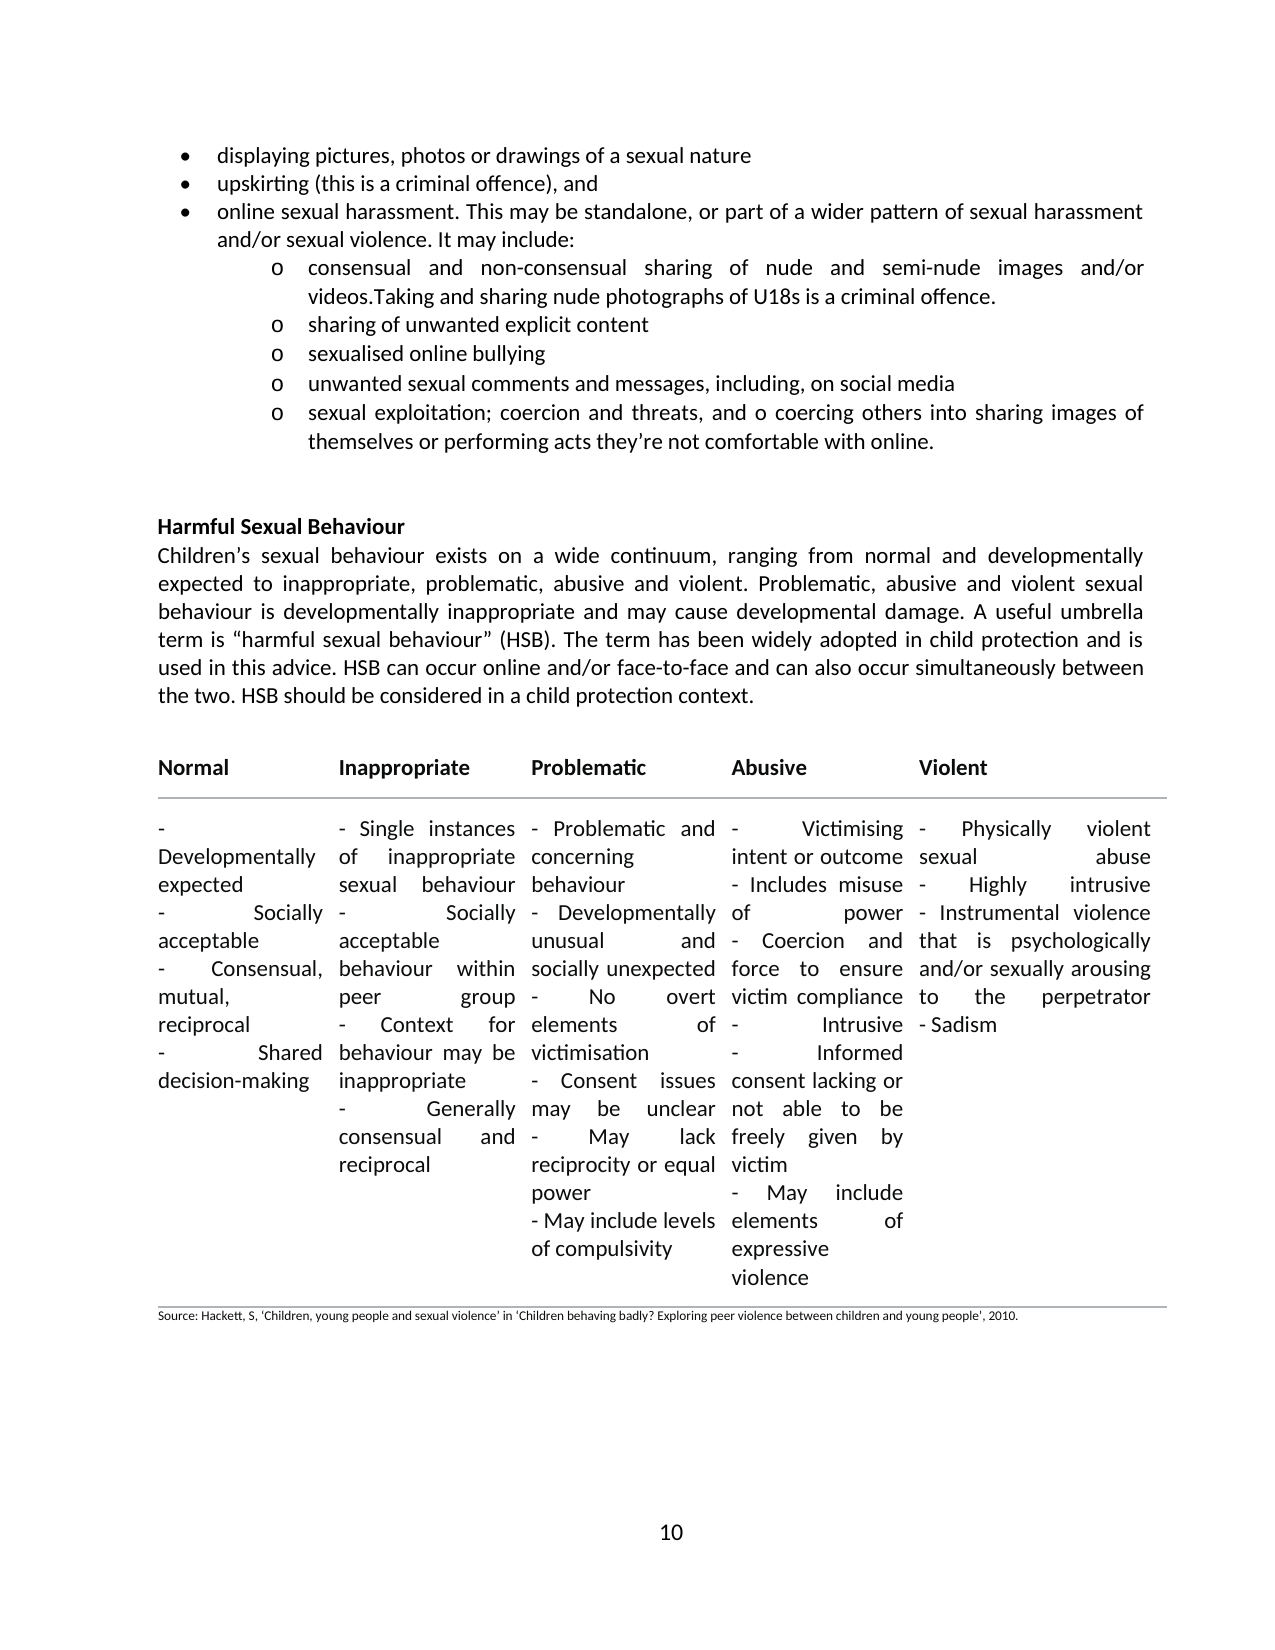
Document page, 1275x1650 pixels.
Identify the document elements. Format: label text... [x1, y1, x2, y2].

list upskirting (this is a criminal offence), and [179, 169, 1146, 197]
list displaying pictures, photos or drawings of a sexual nature [179, 141, 1146, 169]
table_header Violent [919, 738, 1167, 797]
list consensual and non-consensual sharing of nude and semi-nude images and/or videos.Taking and sharing nude photographs of U18s is a criminal offence. [270, 253, 1146, 310]
text Harmful Sexual Behaviour [157, 512, 1146, 540]
list sharing of unwanted explicit content [270, 310, 1146, 339]
table_cell - Single instances of inappropriate sexual behaviour - Socially acceptable behaviour within peer group - Context for behaviour may be inappropriate - Generally consensual and reciprocal [339, 799, 531, 1306]
table_cell - Physically violent sexual abuse - Highly intrusive - Instrumental violence that is psychologically and/or sexually arousing to the perpetrator - Sadism [919, 799, 1167, 1306]
list online sexual harassment. This may be standalone, or part of a wider pattern of sexual harassment and/or sexual violence. It may include: [179, 197, 1146, 253]
table_header Problematic [531, 738, 731, 797]
list sexualised online bullying [270, 339, 1146, 369]
table_header Abusive [731, 738, 919, 797]
table_cell - Developmentally expected - Socially acceptable - Consensual, mutual, reciprocal - Shared decision-making [158, 799, 338, 1306]
list unwanted sexual comments and messages, including, on social media [270, 369, 1146, 398]
table_header Inappropriate [339, 738, 531, 797]
text Source: Hackett, S, ‘Children, young people and sexual violence’ in ‘Children behaving badly? Exploring peer violence between children and young people’, 2010. [158, 1308, 1167, 1336]
table_cell - Problematic and concerning behaviour - Developmentally unusual and socially unexpected - No overt elements of victimisation - Consent issues may be unclear - May lack reciprocity or equal power - May include levels of compulsivity [531, 799, 731, 1306]
list sexual exploitation; coercion and threats, and o coercing others into sharing images of themselves or performing acts they’re not comfortable with online. [270, 398, 1146, 455]
table_header Normal [158, 738, 338, 797]
table_cell - Victimising intent or outcome - Includes misuse of power - Coercion and force to ensure victim compliance - Intrusive - Informed consent lacking or not able to be freely given by victim - May include elements of expressive violence [731, 799, 919, 1306]
text Children’s sexual behaviour exists on a wide continuum, ranging from normal and developmentally expected to inappropriate, problematic, abusive and violent. Problematic, abusive and violent sexual behaviour is developmentally inappropriate and may cause developmental damage. A useful umbrella term is “harmful sexual behaviour” (HSB). The term has been widely adopted in child protection and is used in this advice. HSB can occur online and/or face-to-face and can also occur simultaneously between the two. HSB should be considered in a child protection context. [157, 541, 1146, 709]
